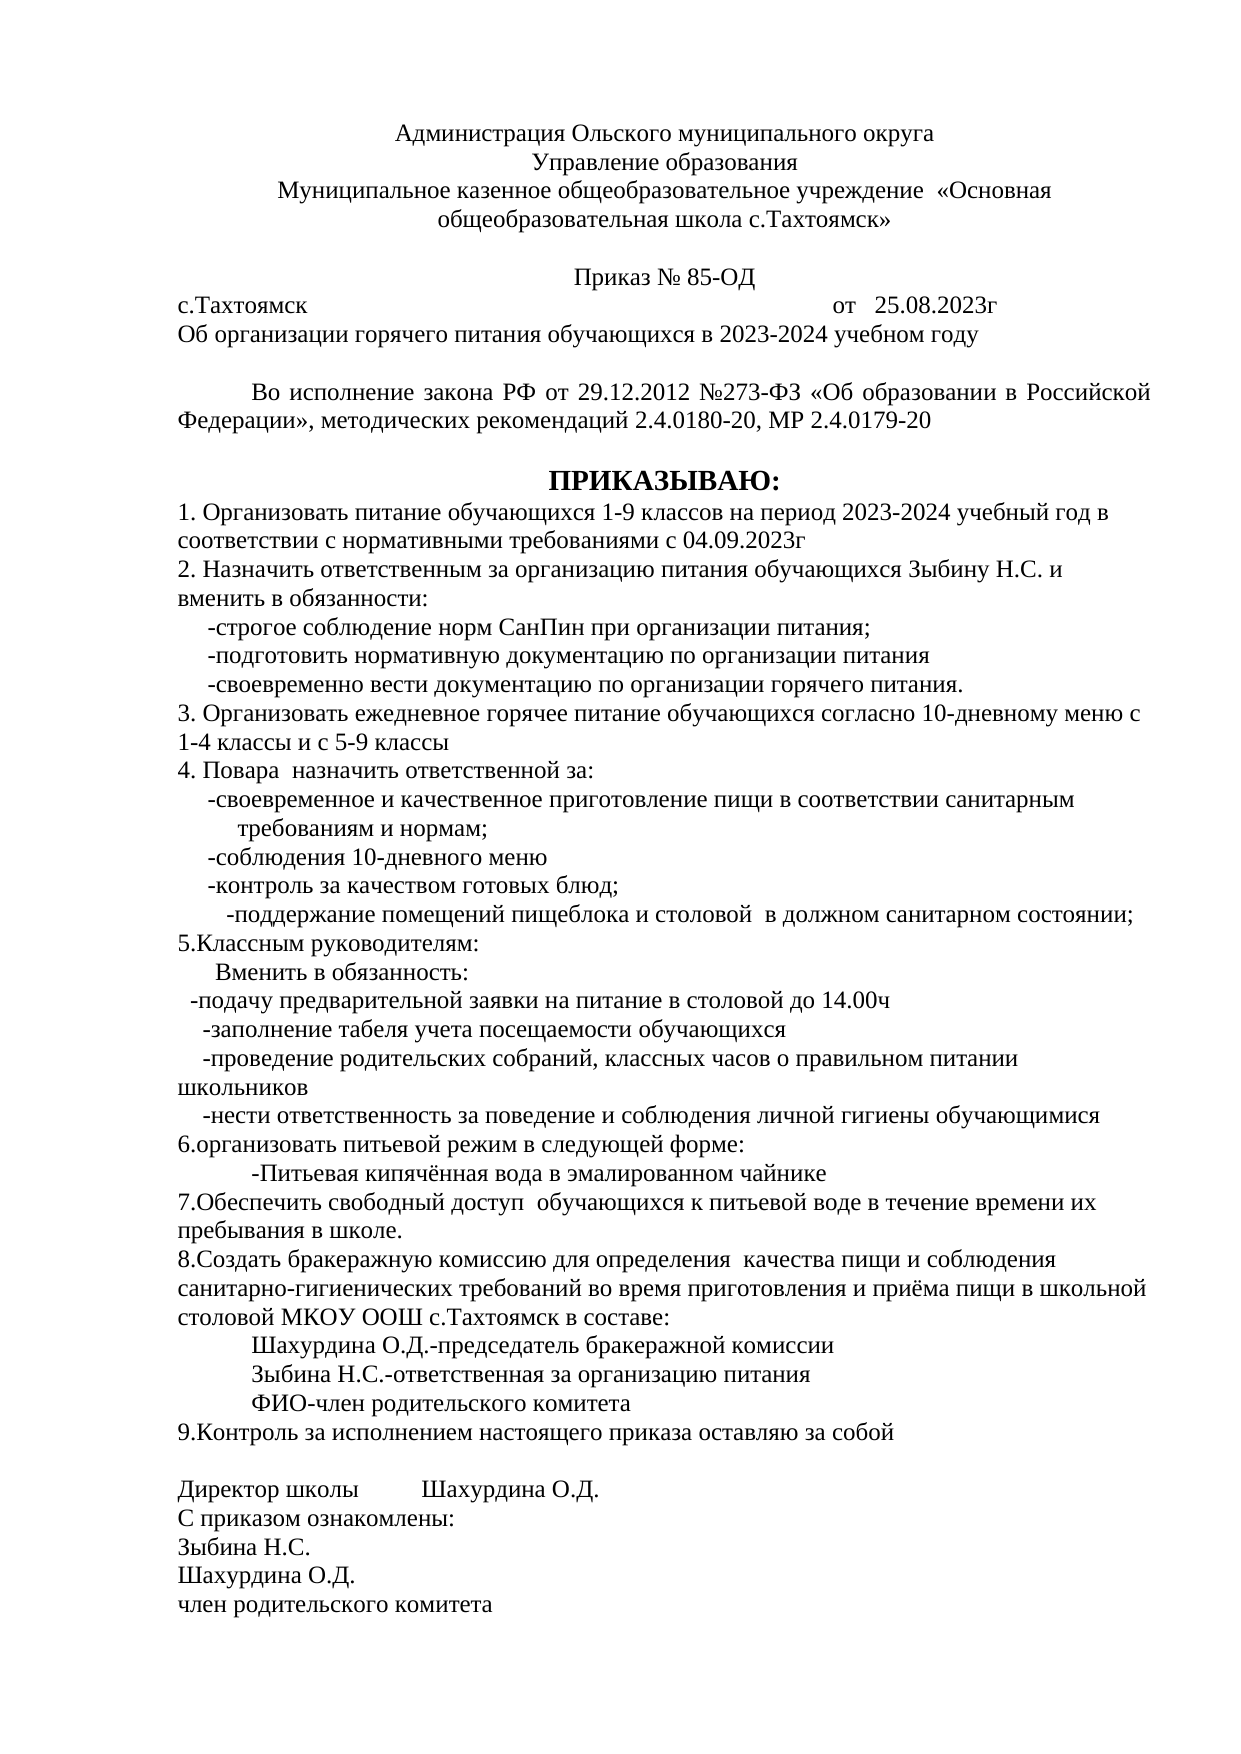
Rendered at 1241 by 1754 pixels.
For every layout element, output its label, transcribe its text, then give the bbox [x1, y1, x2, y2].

text Зыбина Н.С.-ответственная за организацию питания [251, 1359, 1152, 1388]
text 9.Контроль за исполнением настоящего приказа оставляю за собой [177, 1417, 1152, 1445]
text 4. Повара назначить ответственной за: [177, 755, 1152, 784]
text член родительского комитета [177, 1589, 1152, 1618]
text 3. Организовать ежедневное горячее питание обучающихся согласно 10-дневному меню с 1-4 классы и с 5-9 классы [177, 698, 1152, 755]
text -подготовить нормативную документацию по организации питания [207, 640, 1152, 669]
text -контроль за качеством готовых блюд; [207, 870, 1152, 899]
text ФИО-член родительского комитета [251, 1388, 1152, 1417]
text -Питьевая кипячённая вода в эмалированном чайнике [251, 1158, 1152, 1187]
text 5.Классным руководителям: [177, 928, 1152, 957]
text Приказ № 85-ОД [177, 262, 1152, 291]
text -строгое соблюдение норм СанПин при организации питания; [207, 612, 1152, 640]
text Администрация Ольского муниципального округа [177, 118, 1152, 147]
text Директор школы Шахурдина О.Д. [177, 1474, 1152, 1503]
text Управление образования [177, 147, 1152, 176]
text -проведение родительских собраний, классных часов о правильном питании школьников [177, 1043, 1152, 1100]
text Об организации горячего питания обучающихся в 2023-2024 учебном году [177, 319, 1152, 348]
text -своевременное и качественное приготовление пищи в соответствии санитарным требованиям и нормам; [207, 784, 1152, 842]
text -соблюдения 10-дневного меню [207, 842, 1152, 870]
text -поддержание помещений пищеблока и столовой в должном санитарном состоянии; [207, 899, 1152, 928]
text Во исполнение закона РФ от 29.12.2012 №273-ФЗ «Об образовании в Российской Федерации», методических рекомендаций 2.4.0180-20, МР 2.4.0179-20 [177, 377, 1152, 434]
text -своевременно вести документацию по организации горячего питания. [207, 669, 1152, 698]
text с.Тахтоямск от 25.08.2023г [177, 291, 1152, 319]
text 6.организовать питьевой режим в следующей форме: [177, 1129, 1152, 1158]
text -нести ответственность за поведение и соблюдения личной гигиены обучающимися [177, 1100, 1152, 1129]
text Шахурдина О.Д.-председатель бракеражной комиссии [251, 1330, 1152, 1359]
text Шахурдина О.Д. [177, 1560, 1152, 1589]
text -заполнение табеля учета посещаемости обучающихся [177, 1014, 1152, 1043]
text ПРИКАЗЫВАЮ: [177, 463, 1152, 497]
text 2. Назначить ответственным за организацию питания обучающихся Зыбину Н.С. и вменить в обязанности: [177, 554, 1152, 612]
text 8.Создать бракеражную комиссию для определения качества пищи и соблюдения санитарно-гигиенических требований во время приготовления и приёма пищи в школьной столовой МКОУ ООШ с.Тахтоямск в составе: [177, 1244, 1152, 1330]
text Муниципальное казенное общеобразовательное учреждение «Основная общеобразовательная школа с.Тахтоямск» [177, 176, 1152, 233]
text Зыбина Н.С. [177, 1532, 1152, 1560]
text -подачу предварительной заявки на питание в столовой до 14.00ч [177, 985, 1152, 1014]
text 1. Организовать питание обучающихся 1-9 классов на период 2023-2024 учебный год в соответствии с нормативными требованиями с 04.09.2023г [177, 497, 1152, 554]
text Вменить в обязанность: [177, 957, 1152, 985]
text С приказом ознакомлены: [177, 1503, 1152, 1532]
text 7.Обеспечить свободный доступ обучающихся к питьевой воде в течение времени их пребывания в школе. [177, 1187, 1152, 1244]
